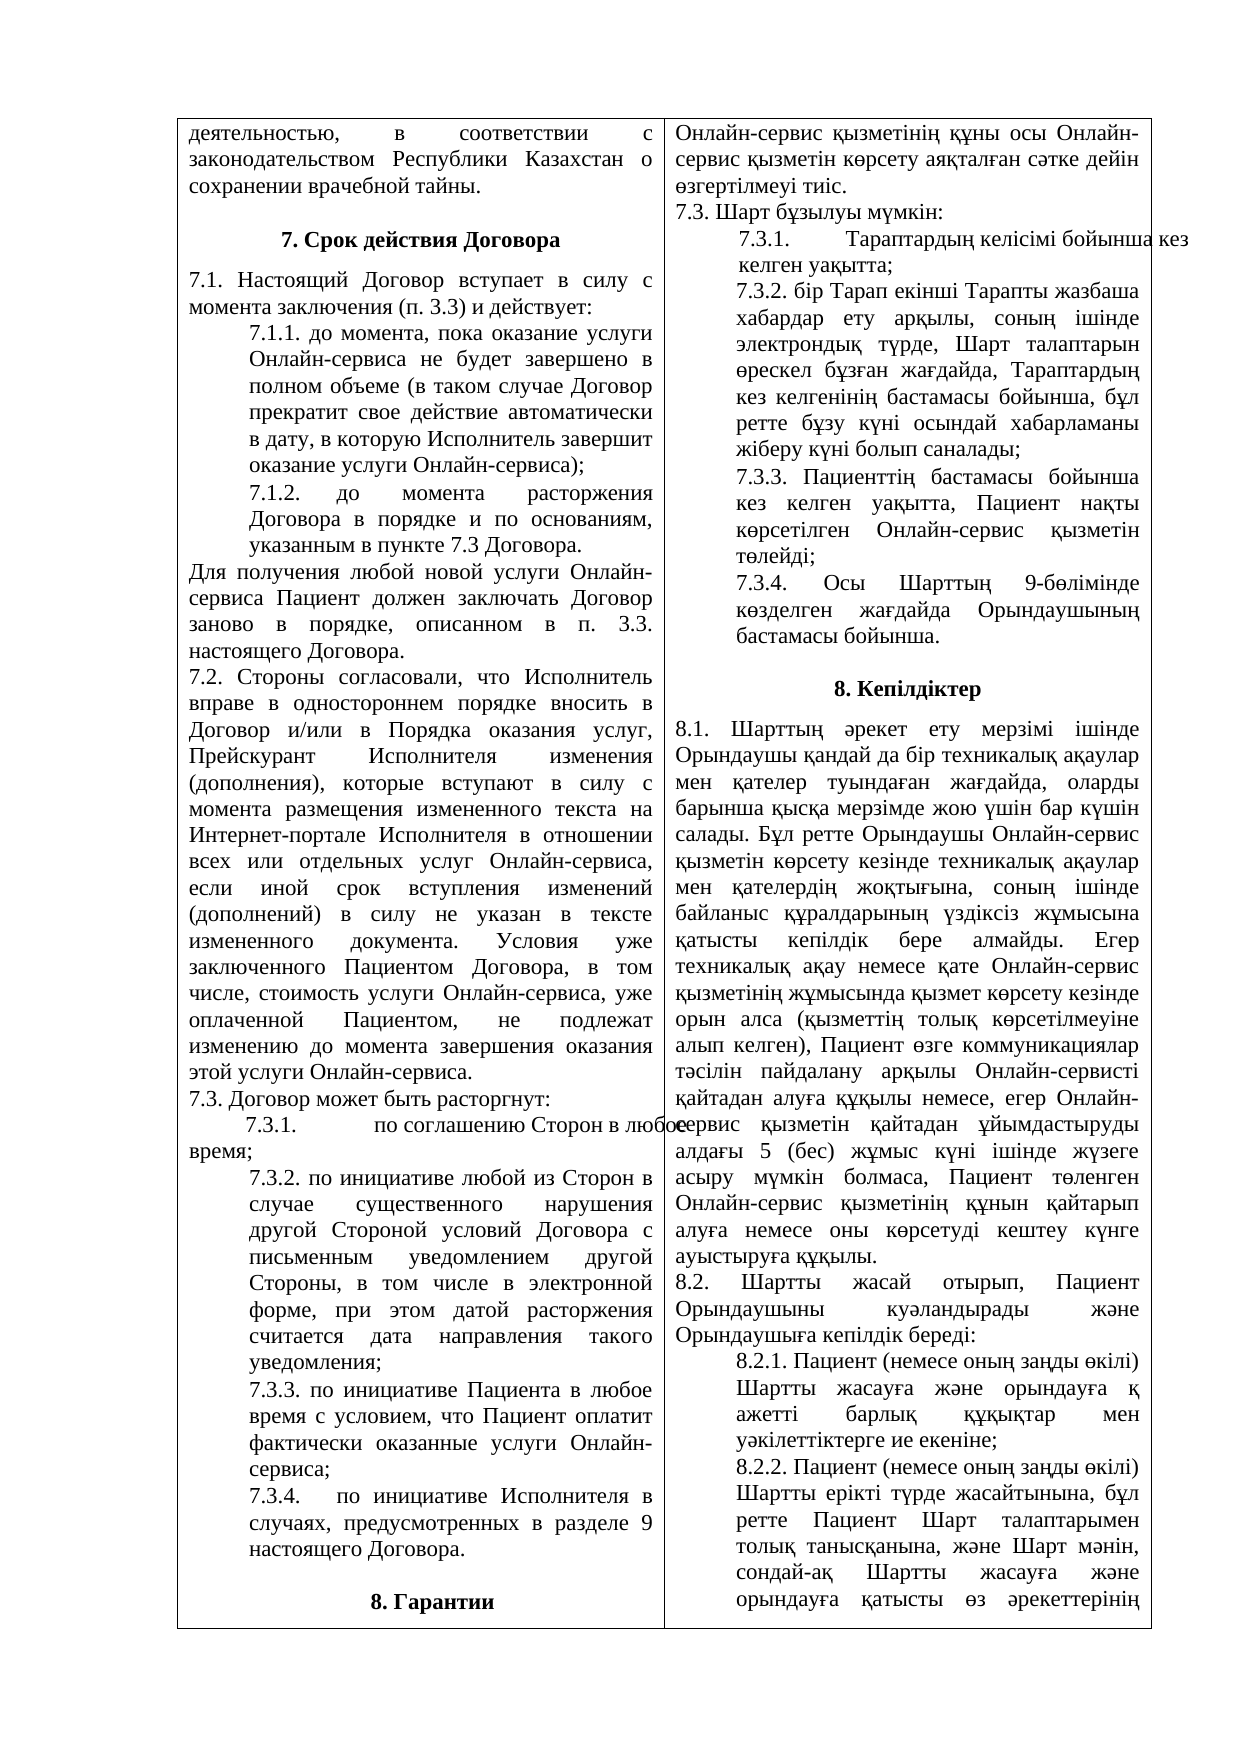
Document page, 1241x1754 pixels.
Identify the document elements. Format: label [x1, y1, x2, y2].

table_header [178, 119, 664, 1628]
table_header [665, 119, 1151, 1628]
